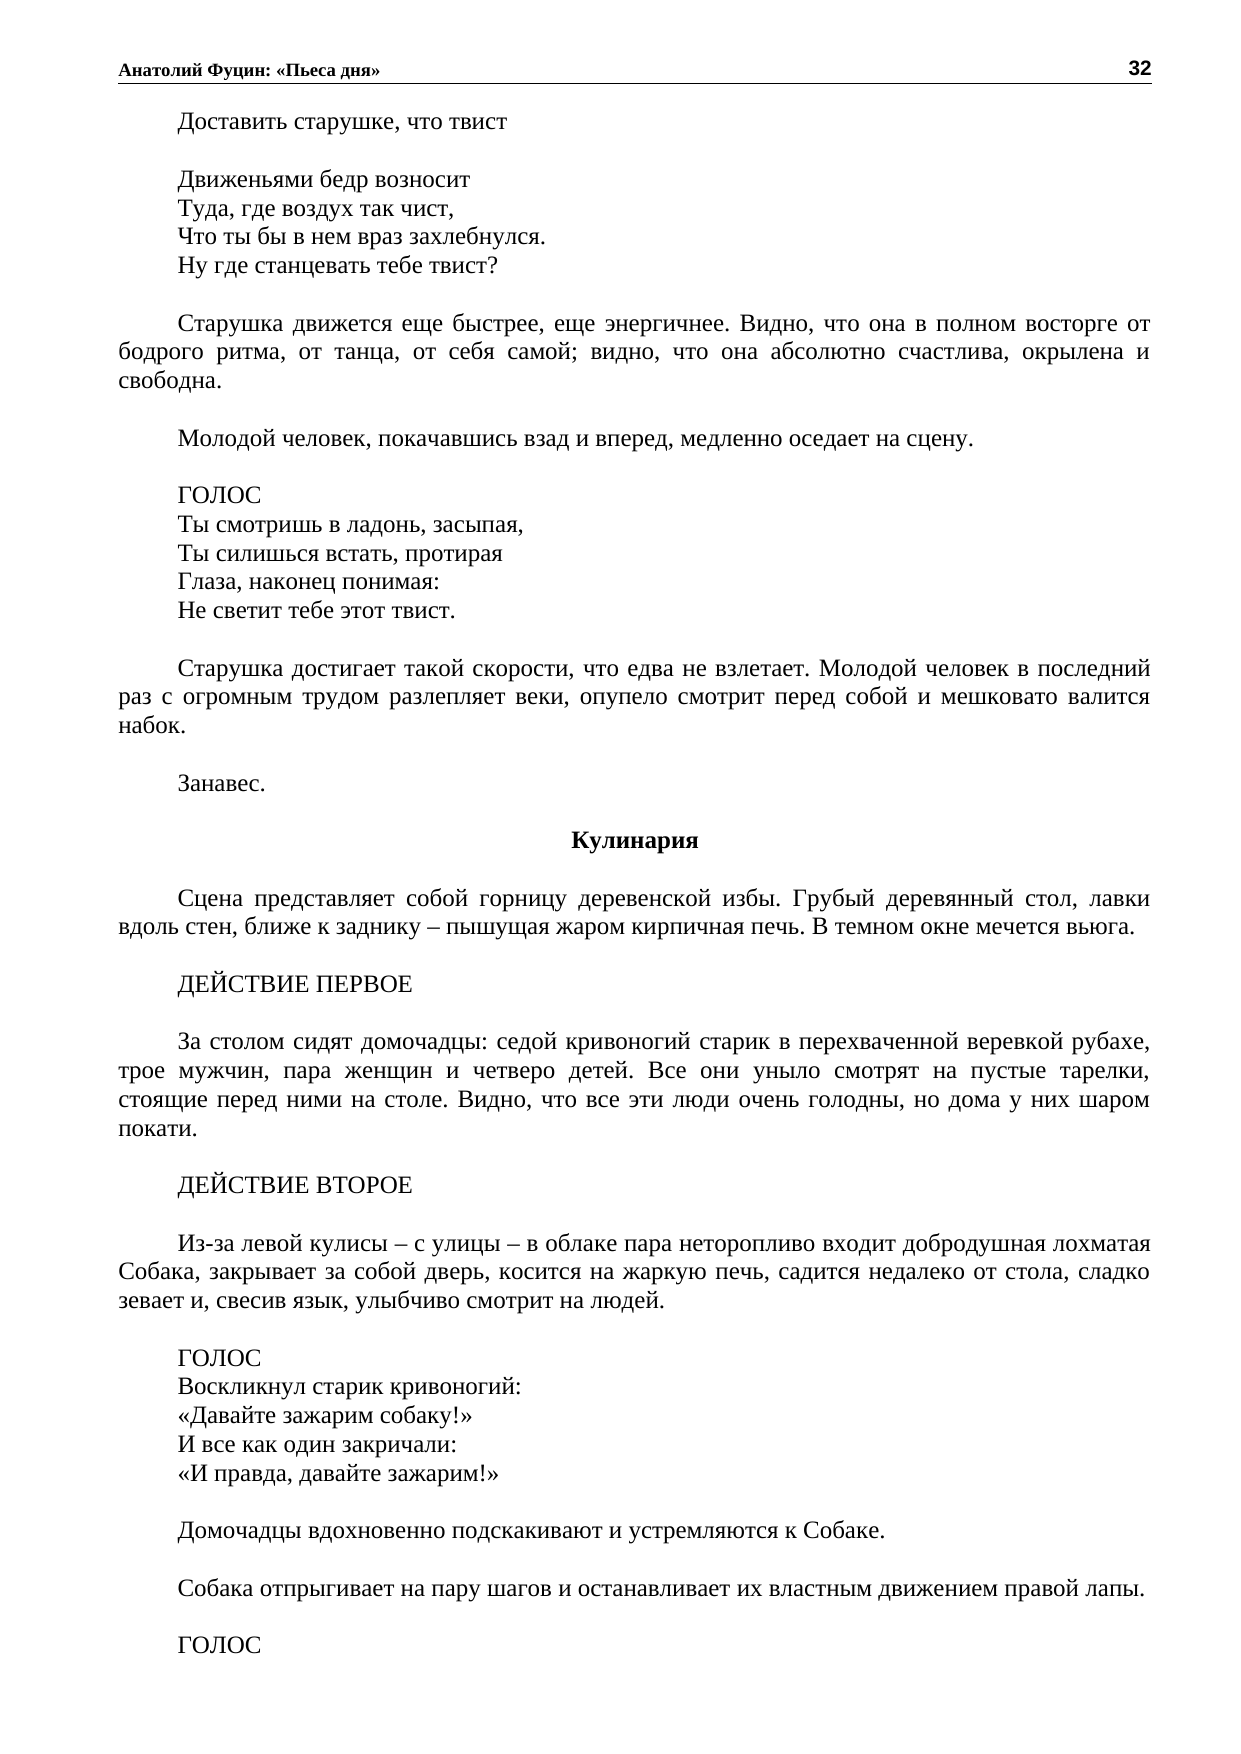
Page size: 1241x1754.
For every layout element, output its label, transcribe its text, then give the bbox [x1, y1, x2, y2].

text Домочадцы вдохновенно подскакивают и устремляются к Собаке. [118, 1515, 1152, 1544]
text Не светит тебе этот твист. [118, 595, 1152, 624]
text Старушка движется еще быстрее, еще энергичнее. Видно, что она в полном восторге от бодрого ритма, от танца, от себя самой; видно, что она абсолютно счастлива, окрылена и свободна. [118, 308, 1152, 394]
text Занавес. [118, 768, 1152, 796]
text Собака отпрыгивает на пару шагов и останавливает их властным движением правой лапы. [118, 1573, 1152, 1601]
text Что ты бы в нем враз захлебнулся. [118, 221, 1152, 250]
text «И правда, давайте зажарим!» [118, 1458, 1152, 1486]
text Доставить старушке, что твист [118, 106, 1152, 135]
text Туда, где воздух так чист, [118, 193, 1152, 221]
text Ну где станцевать тебе твист? [118, 250, 1152, 279]
text Ты смотришь в ладонь, засыпая, [118, 509, 1152, 538]
text ДЕЙСТВИЕ ВТОРОЕ [118, 1170, 1152, 1199]
text Из-за левой кулисы – с улицы – в облаке пара неторопливо входит добродушная лохматая Собака, закрывает за собой дверь, косится на жаркую печь, садится недалеко от стола, сладко зевает и, свесив язык, улыбчиво смотрит на людей. [118, 1228, 1152, 1314]
text Сцена представляет собой горницу деревенской избы. Грубый деревянный стол, лавки вдоль стен, ближе к заднику – пышущая жаром кирпичная печь. В темном окне мечется вьюга. [118, 883, 1152, 940]
text Движеньями бедр возносит [118, 164, 1152, 193]
text «Давайте зажарим собаку!» [118, 1400, 1152, 1429]
text Ты силишься встать, протирая [118, 538, 1152, 566]
text И все как один закричали: [118, 1429, 1152, 1458]
text ДЕЙСТВИЕ ПЕРВОЕ [118, 969, 1152, 998]
text Воскликнул старик кривоногий: [118, 1371, 1152, 1400]
text За столом сидят домочадцы: седой кривоногий старик в перехваченной веревкой рубахе, трое мужчин, пара женщин и четверо детей. Все они уныло смотрят на пустые тарелки, стоящие перед ними на столе. Видно, что все эти люди очень голодны, но дома у них шаром покати. [118, 1026, 1152, 1141]
text Глаза, наконец понимая: [118, 566, 1152, 595]
text ГОЛОС [118, 1630, 1152, 1659]
text ГОЛОС [118, 480, 1152, 509]
text ГОЛОС [118, 1343, 1152, 1371]
subtitle Кулинария [118, 825, 1152, 854]
text Молодой человек, покачавшись взад и вперед, медленно оседает на сцену. [118, 423, 1152, 451]
text Старушка достигает такой скорости, что едва не взлетает. Молодой человек в последний раз с огромным трудом разлепляет веки, опупело смотрит перед собой и мешковато валится набок. [118, 653, 1152, 739]
